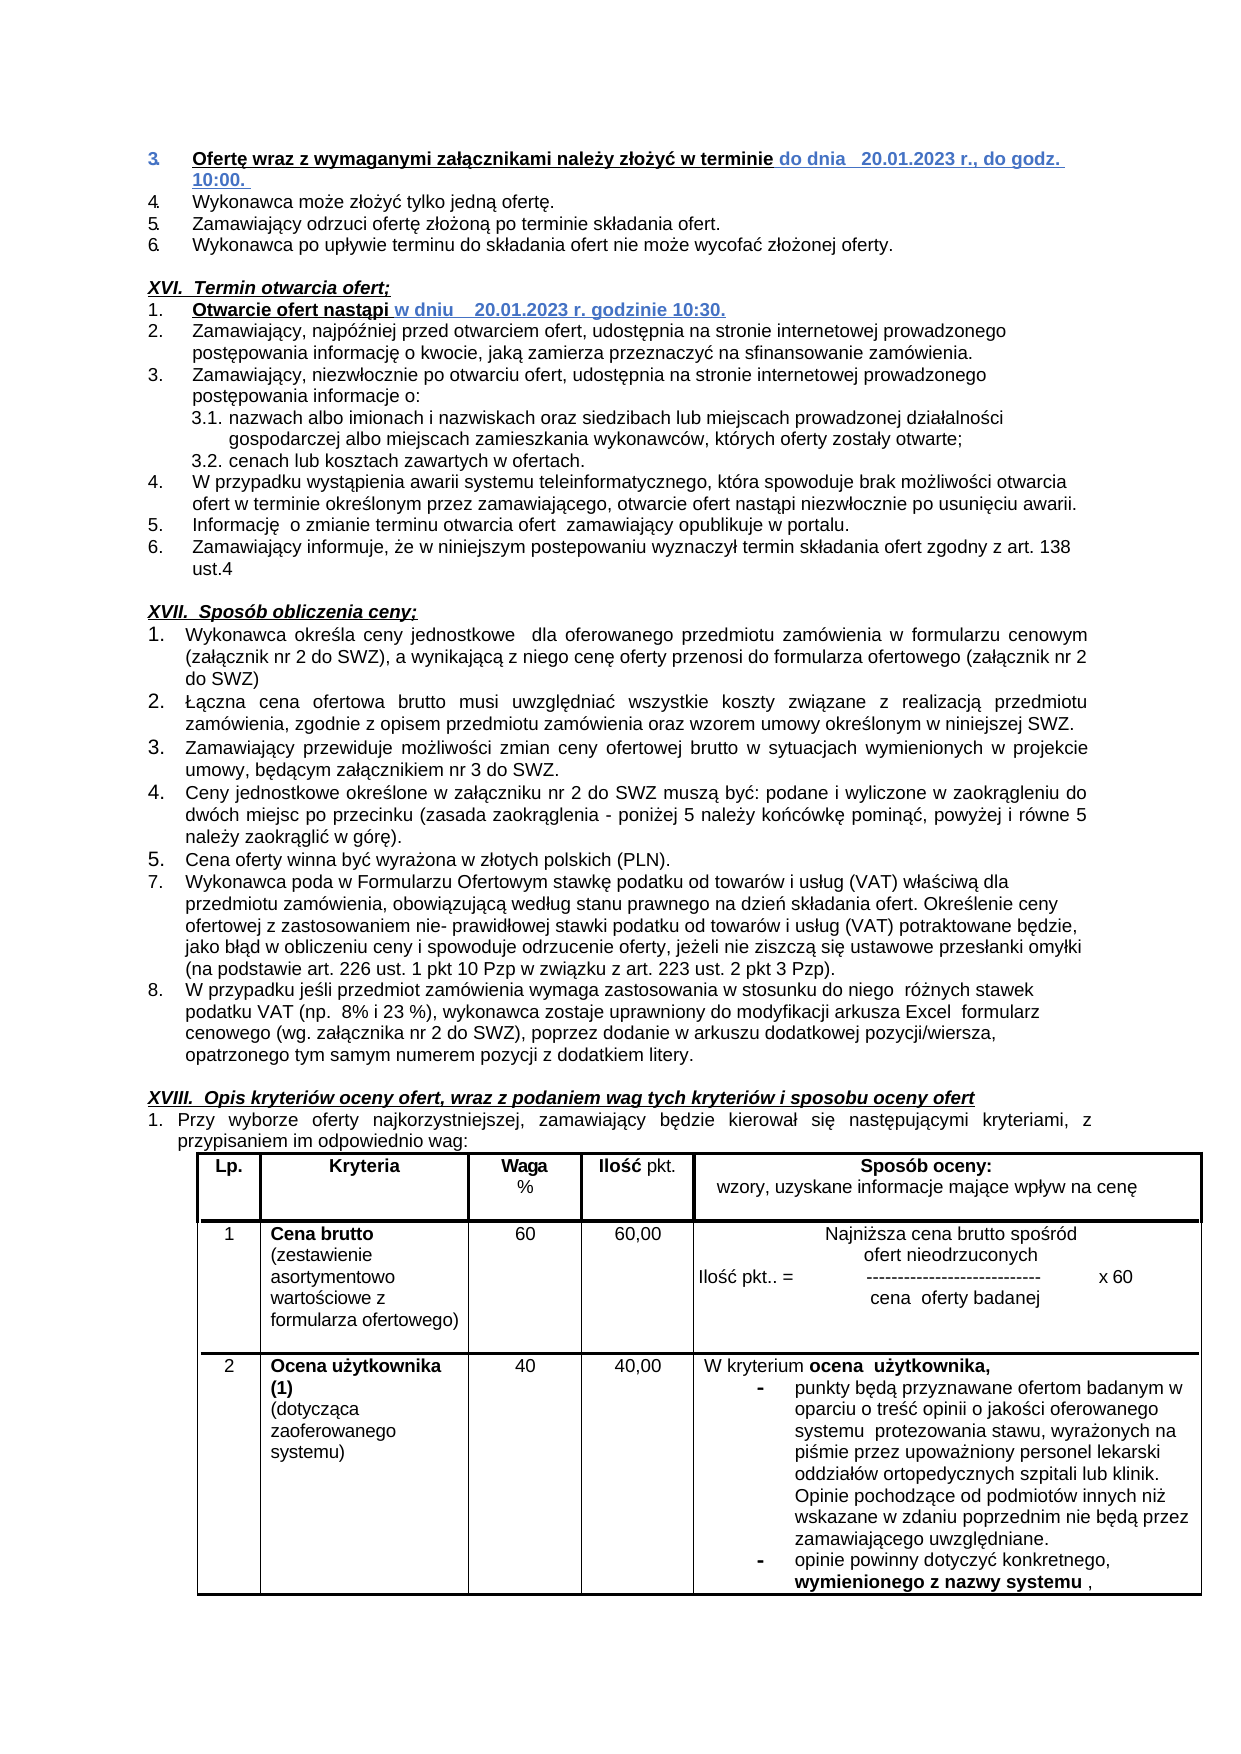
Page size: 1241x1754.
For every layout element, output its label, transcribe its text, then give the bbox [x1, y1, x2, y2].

list Wykonawca może złożyć tylko jedną ofertę. [148, 191, 1087, 212]
list Zamawiający przewiduje możliwości zmian ceny ofertowej brutto w sytuacjach wymienionych w projekcie umowy, będącym załącznikiem nr 3 do SWZ. [148, 735, 1088, 780]
text XVII. Sposób obliczenia ceny; [148, 601, 1092, 622]
list W przypadku jeśli przedmiot zamówienia wymaga zastosowania w stosunku do niego różnych stawek podatku VAT (np. 8% i 23 %), wykonawca zostaje uprawniony do modyfikacji arkusza Excel formularz cenowego (wg. załącznika nr 2 do SWZ), poprzez dodanie w arkuszu dodatkowej pozycji/wiersza, opatrzonego tym samym numerem pozycji z dodatkiem litery. [148, 979, 1092, 1065]
list Wykonawca poda w Formularzu Ofertowym stawkę podatku od towarów i usług (VAT) właściwą dla przedmiotu zamówienia, obowiązującą według stanu prawnego na dzień składania ofert. Określenie ceny ofertowej z zastosowaniem nie- prawidłowej stawki podatku od towarów i usług (VAT) potraktowane będzie, jako błąd w obliczeniu ceny i spowoduje odrzucenie oferty, jeżeli nie ziszczą się ustawowe przesłanki omyłki (na podstawie art. 226 ust. 1 pkt 10 Pzp w związku z art. 223 ust. 2 pkt 3 Pzp). [148, 871, 1087, 979]
table_cell 2 [198, 1352, 260, 1592]
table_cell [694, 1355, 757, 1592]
table_cell 60,00 [582, 1223, 693, 1352]
list Ceny jednostkowe określone w załączniku nr 2 do SWZ muszą być: podane i wyliczone w zaokrągleniu do dwóch miejsc po przecinku (zasada zaokrąglenia - poniżej 5 należy końcówkę pominąć, powyżej i równe 5 należy zaokrąglić w górę). [148, 780, 1088, 847]
text XVI. Termin otwarcia ofert; [148, 277, 1092, 299]
list Wykonawca po upływie terminu do składania ofert nie może wycofać złożonej oferty. [148, 234, 1087, 256]
list Przy wyborze oferty najkorzystniejszej, zamawiający będzie kierował się następującymi kryteriami, z przypisaniem im odpowiednio wag: [148, 1108, 1092, 1152]
table_cell 40,00 [582, 1355, 693, 1592]
table_cell 1 [198, 1219, 260, 1352]
table_cell 60 [469, 1223, 581, 1352]
text XVIII. Opis kryteriów oceny ofert, wraz z podaniem wag tych kryteriów i sposobu oceny ofert [148, 1087, 1092, 1108]
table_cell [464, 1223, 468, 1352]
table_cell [261, 1355, 468, 1592]
list Zamawiający, najpóźniej przed otwarciem ofert, udostępnia na stronie internetowej prowadzonego postępowania informację o kwocie, jaką zamierza przeznaczyć na sfinansowanie zamówienia. [148, 320, 1087, 363]
text 4. W przypadku wystąpienia awarii systemu teleinformatycznego, która spowoduje brak możliwości otwarcia ofert w terminie określonym przez zamawiającego, otwarcie ofert nastąpi niezwłocznie po usunięciu awarii. [148, 471, 1087, 514]
list Zamawiający odrzuci ofertę złożoną po terminie składania ofert. [148, 212, 1087, 234]
table_header Lp. [199, 1155, 259, 1219]
list Cena oferty winna być wyrażona w złotych polskich (PLN). [148, 847, 1092, 871]
list Zamawiający informuje, że w niniejszym postepowaniu wyznaczył termin składania ofert zgodny z art. 138 ust.4 [148, 536, 1087, 579]
table_header Kryteria [262, 1155, 467, 1219]
list Łączna cena ofertowa brutto musi uwzględniać wszystkie koszty związane z realizacją przedmiotu zamówienia, zgodnie z opisem przedmiotu zamówienia oraz wzorem umowy określonym w niniejszej SWZ. [148, 689, 1088, 735]
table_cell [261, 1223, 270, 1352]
list Informację o zmianie terminu otwarcia ofert zamawiający opublikuje w portalu. [148, 514, 1087, 536]
table_header Sposób oceny: wzory, uzyskane informacje mające wpływ na cenę [696, 1155, 1200, 1219]
table_cell Najniższa cena brutto spośród ofert nieodrzuconych Ilość pkt.. = ---------------------------- x 60 cena oferty badanej [694, 1219, 1201, 1352]
list Wykonawca określa ceny jednostkowe dla oferowanego przedmiotu zamówienia w formularzu cenowym (załącznik nr 2 do SWZ), a wynikającą z niego cenę oferty przenosi do formularza ofertowego (załącznik nr 2 do SWZ) [148, 622, 1088, 689]
list Ofertę wraz z wymaganymi załącznikami należy złożyć w terminie do dnia 20.01.2023 r., do godz. 10:00. [148, 148, 1087, 191]
table_header Ilość pkt. [583, 1155, 692, 1219]
table_cell 40 [469, 1355, 581, 1592]
list Zamawiający, niezwłocznie po otwarciu ofert, udostępnia na stronie internetowej prowadzonego postępowania informacje o: [148, 363, 1087, 406]
list cenach lub kosztach zawartych w ofertach. [191, 449, 1087, 471]
list Otwarcie ofert nastąpi w dniu 20.01.2023 r. godzinie 10:30. [148, 299, 1087, 320]
list nazwach albo imionach i nazwiskach oraz siedzibach lub miejscach prowadzonej działalności gospodarczej albo miejscach zamieszkania wykonawców, których oferty zostały otwarte; [191, 406, 1087, 449]
